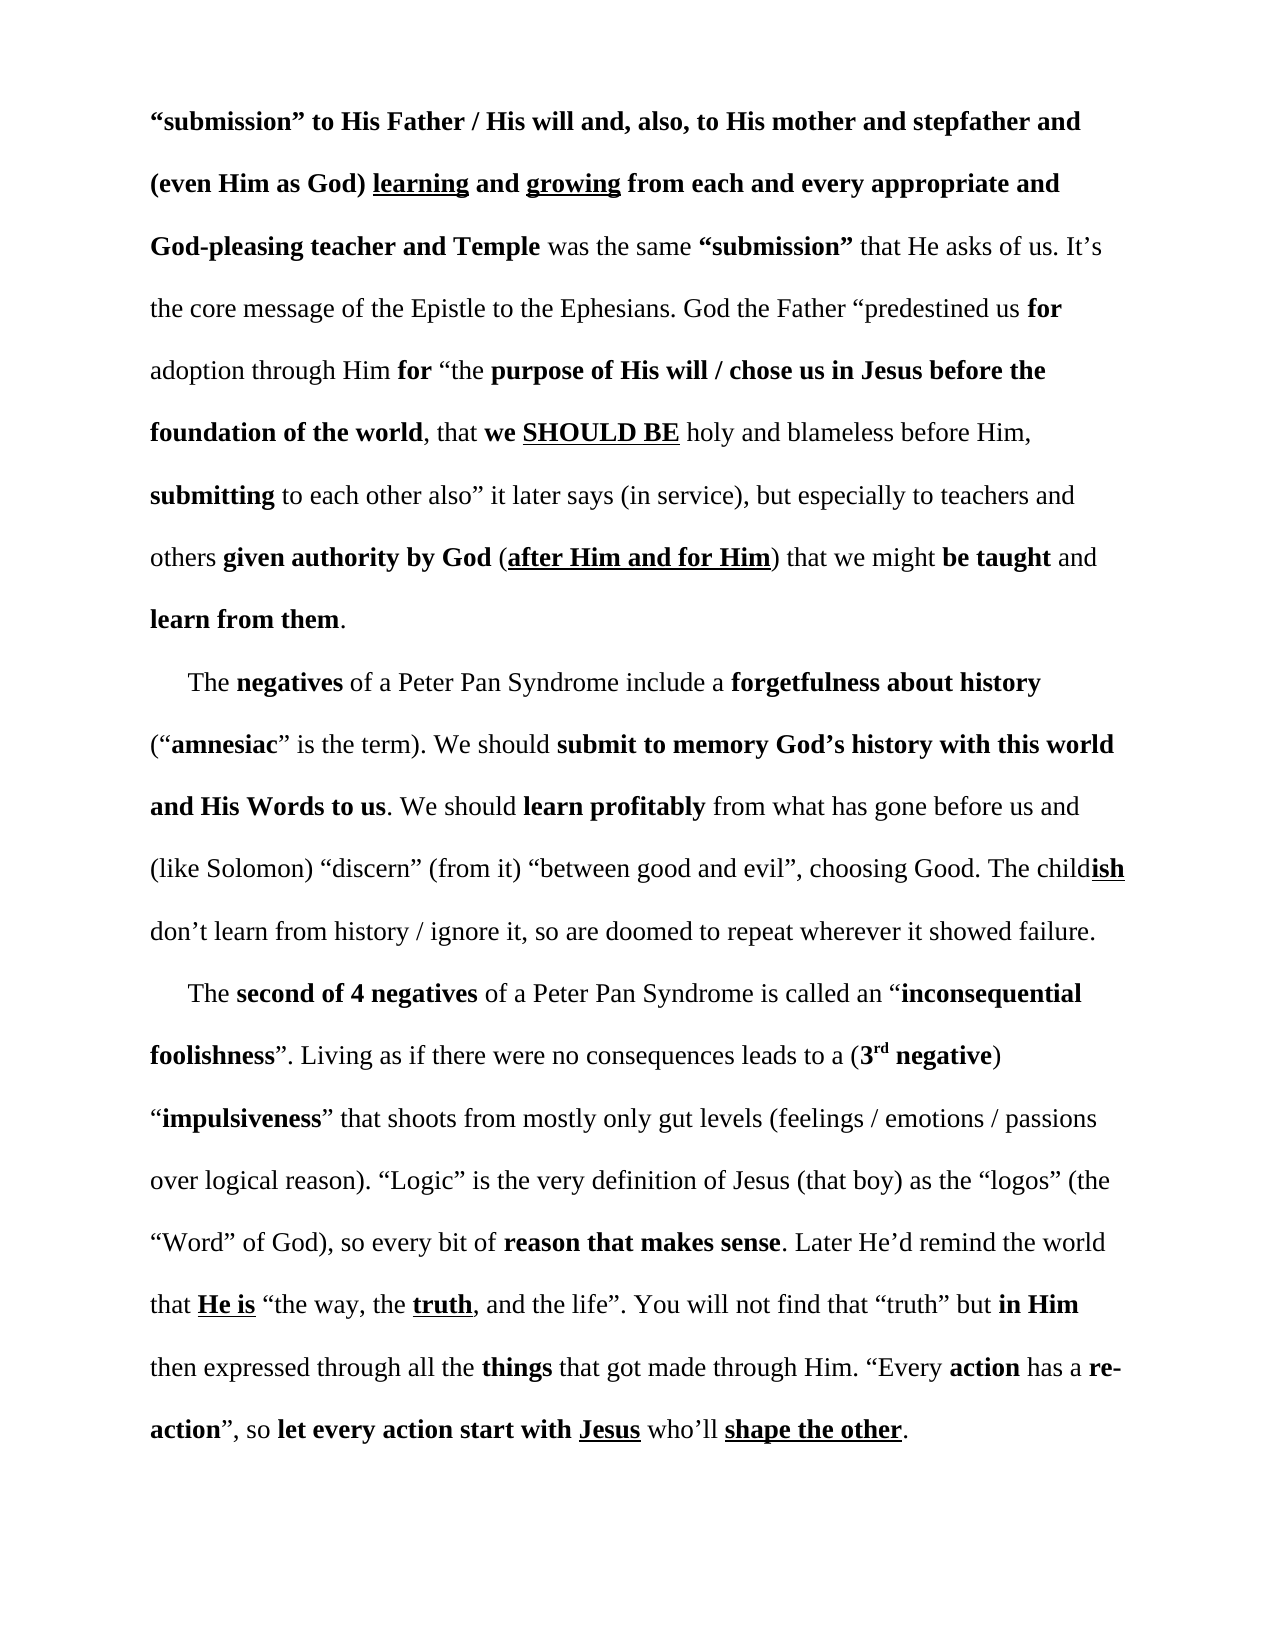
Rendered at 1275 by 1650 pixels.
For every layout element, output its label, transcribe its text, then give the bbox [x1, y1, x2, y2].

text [150, 105, 1125, 634]
text The negatives of a Peter Pan Syndrome include a forgetfulness about history (“amnesiac” is the term). We should submit to memory God’s history with this world and His Words to us. We should learn profitably from what has gone before us and (like Solomon) “discern” (from it) “between good and evil”, choosing Good. The childish don’t learn from history / ignore it, so are doomed to repeat wherever it showed failure. [150, 666, 1125, 946]
text The second of 4 negatives of a Peter Pan Syndrome is called an “inconsequential foolishness”. Living as if there were no consequences leads to a (3rd negative) “impulsiveness” that shoots from mostly only gut levels (feelings / emotions / passions over logical reason). “Logic” is the very definition of Jesus (that boy) as the “logos” (the “Word” of God), so every bit of reason that makes sense. Later He’d remind the world that He is “the way, the truth, and the life”. You will not find that “truth” but in Him then expressed through all the things that got made through Him. “Every action has a re-action”, so let every action start with Jesus who’ll shape the other. [150, 977, 1125, 1444]
